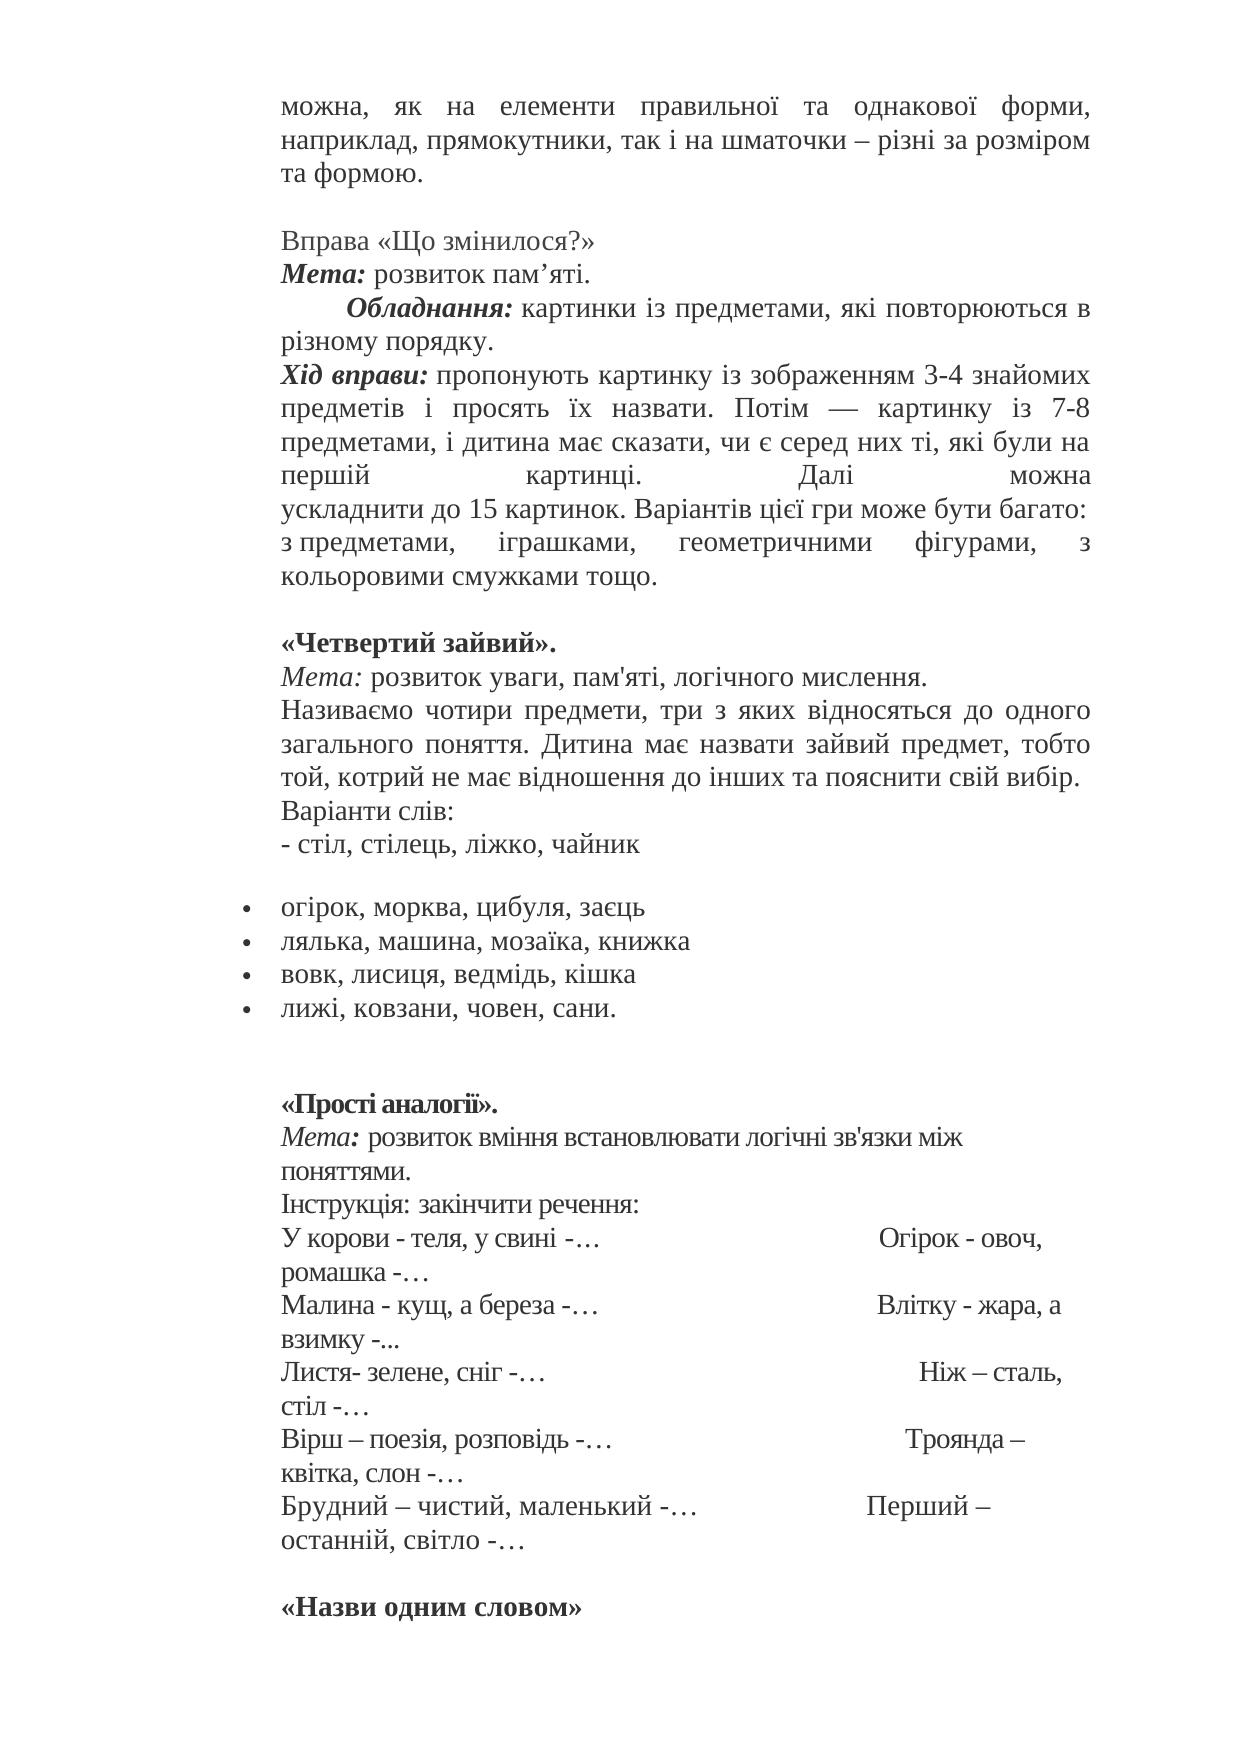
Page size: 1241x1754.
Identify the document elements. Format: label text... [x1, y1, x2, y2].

text Мета: розвиток пам’яті. [281, 256, 1091, 290]
text У корови - теля, у свині -... Огірок - овоч, ромашка -… [281, 1220, 1091, 1287]
text Малина - кущ, а береза -… Влітку - жара, а взимку -... [281, 1287, 1091, 1354]
text «Прості аналогії». [281, 1086, 1091, 1119]
list лижі, ковзани, човен, сани. [243, 990, 1091, 1023]
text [281, 88, 1091, 189]
text «Назви одним словом» [281, 1589, 1091, 1623]
text Брудний – чистий, маленький -… Перший – останній, світло -… [281, 1488, 1091, 1556]
text Варіанти слів: [281, 793, 1091, 826]
list лялька, машина, мозаїка, книжка [243, 923, 1091, 956]
text - стіл, стілець, ліжко, чайник [281, 826, 1091, 860]
text Мета: розвиток вміння встановлювати логічні зв'язки між поняттями. [281, 1119, 1091, 1187]
text Мета: розвиток уваги, пам'яті, логічного мислення. [281, 659, 1091, 692]
list вовк, лисиця, ведмідь, кішка [243, 956, 1091, 990]
list огірок, морква, цибуля, заєць [243, 889, 1091, 923]
text Листя- зелене, сніг -… Ніж – сталь, стіл -… [281, 1354, 1091, 1421]
text Обладнання: картинки із предметами, які повторюються в різному порядку. [281, 290, 1091, 357]
text Вірш – поезія, розповідь -… Троянда – квітка, слон -… [281, 1421, 1091, 1488]
text Хід вправи: пропонують картинку із зображенням 3-4 знайомих предметів і просять їх назвати. Потім — картинку із 7-8 предметами, і дитина має сказати, чи є серед них ті, які були на першій картинці. Далі можна ускладнити до 15 картинок. Варіантів цієї гри може бути багато: з предметами, іграшками, геометричними фігурами, з кольоровими смужками тощо. [281, 357, 1091, 592]
text «Четвертий зайвий». [281, 625, 1091, 659]
text Називаємо чотири предмети, три з яких відносяться до одного загального поняття. Дитина має назвати зайвий предмет, тобто той, котрий не має відношення до інших та пояснити свій вибір. [281, 692, 1091, 793]
text Вправа «Що змінилося?» [281, 223, 1091, 256]
text Інструкція: закінчити речення: [281, 1187, 1091, 1220]
